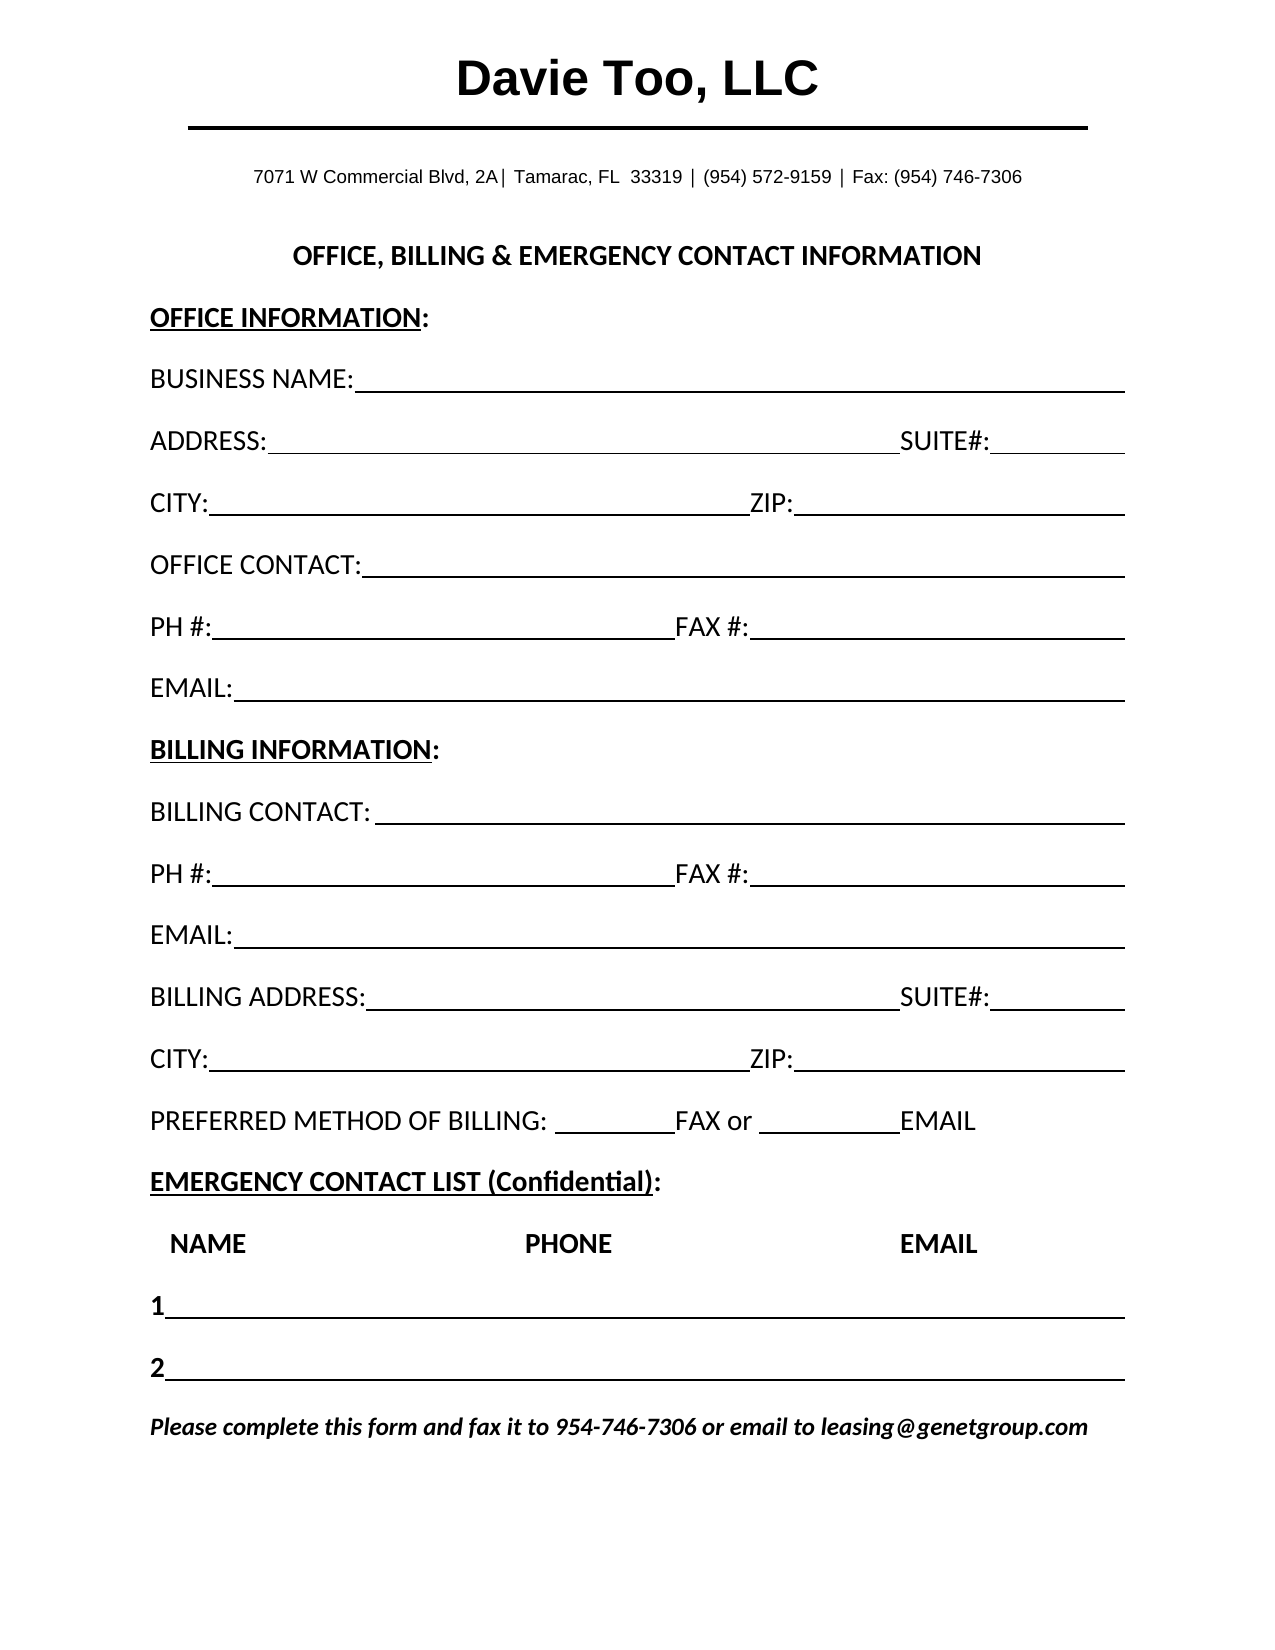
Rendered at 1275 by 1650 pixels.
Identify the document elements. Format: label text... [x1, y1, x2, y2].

text OFFICE, BILLING & EMERGENCY CONTACT INFORMATION [150, 237, 1125, 273]
text 1 [150, 1287, 1125, 1323]
text BUSINESS NAME: [150, 361, 1125, 396]
text EMAIL: [150, 669, 1125, 705]
text CITY: ZIP: [150, 1040, 1125, 1076]
text EMAIL: [150, 916, 1125, 952]
text PH #: FAX #: [150, 608, 1125, 643]
text BILLING ADDRESS: SUITE#: [150, 978, 1125, 1014]
text OFFICE CONTACT: [150, 546, 1125, 581]
text NAME PHONE EMAIL [150, 1225, 1125, 1261]
text BILLING CONTACT: [150, 793, 1125, 828]
text OFFICE INFORMATION: [150, 299, 1125, 334]
text Please complete this form and fax it to 954-746-7306 or email to leasing@genetgroup.com [150, 1411, 1125, 1441]
text PREFERRED METHOD OF BILLING: FAX or EMAIL [150, 1102, 1125, 1137]
text ADDRESS: SUITE#: [150, 422, 1125, 458]
text PH #: FAX #: [150, 855, 1125, 890]
text 2 [150, 1349, 1125, 1384]
text BILLING INFORMATION: [150, 731, 1125, 767]
text CITY: ZIP: [150, 484, 1125, 520]
text EMERGENCY CONTACT LIST (Confidential): [150, 1163, 1125, 1199]
